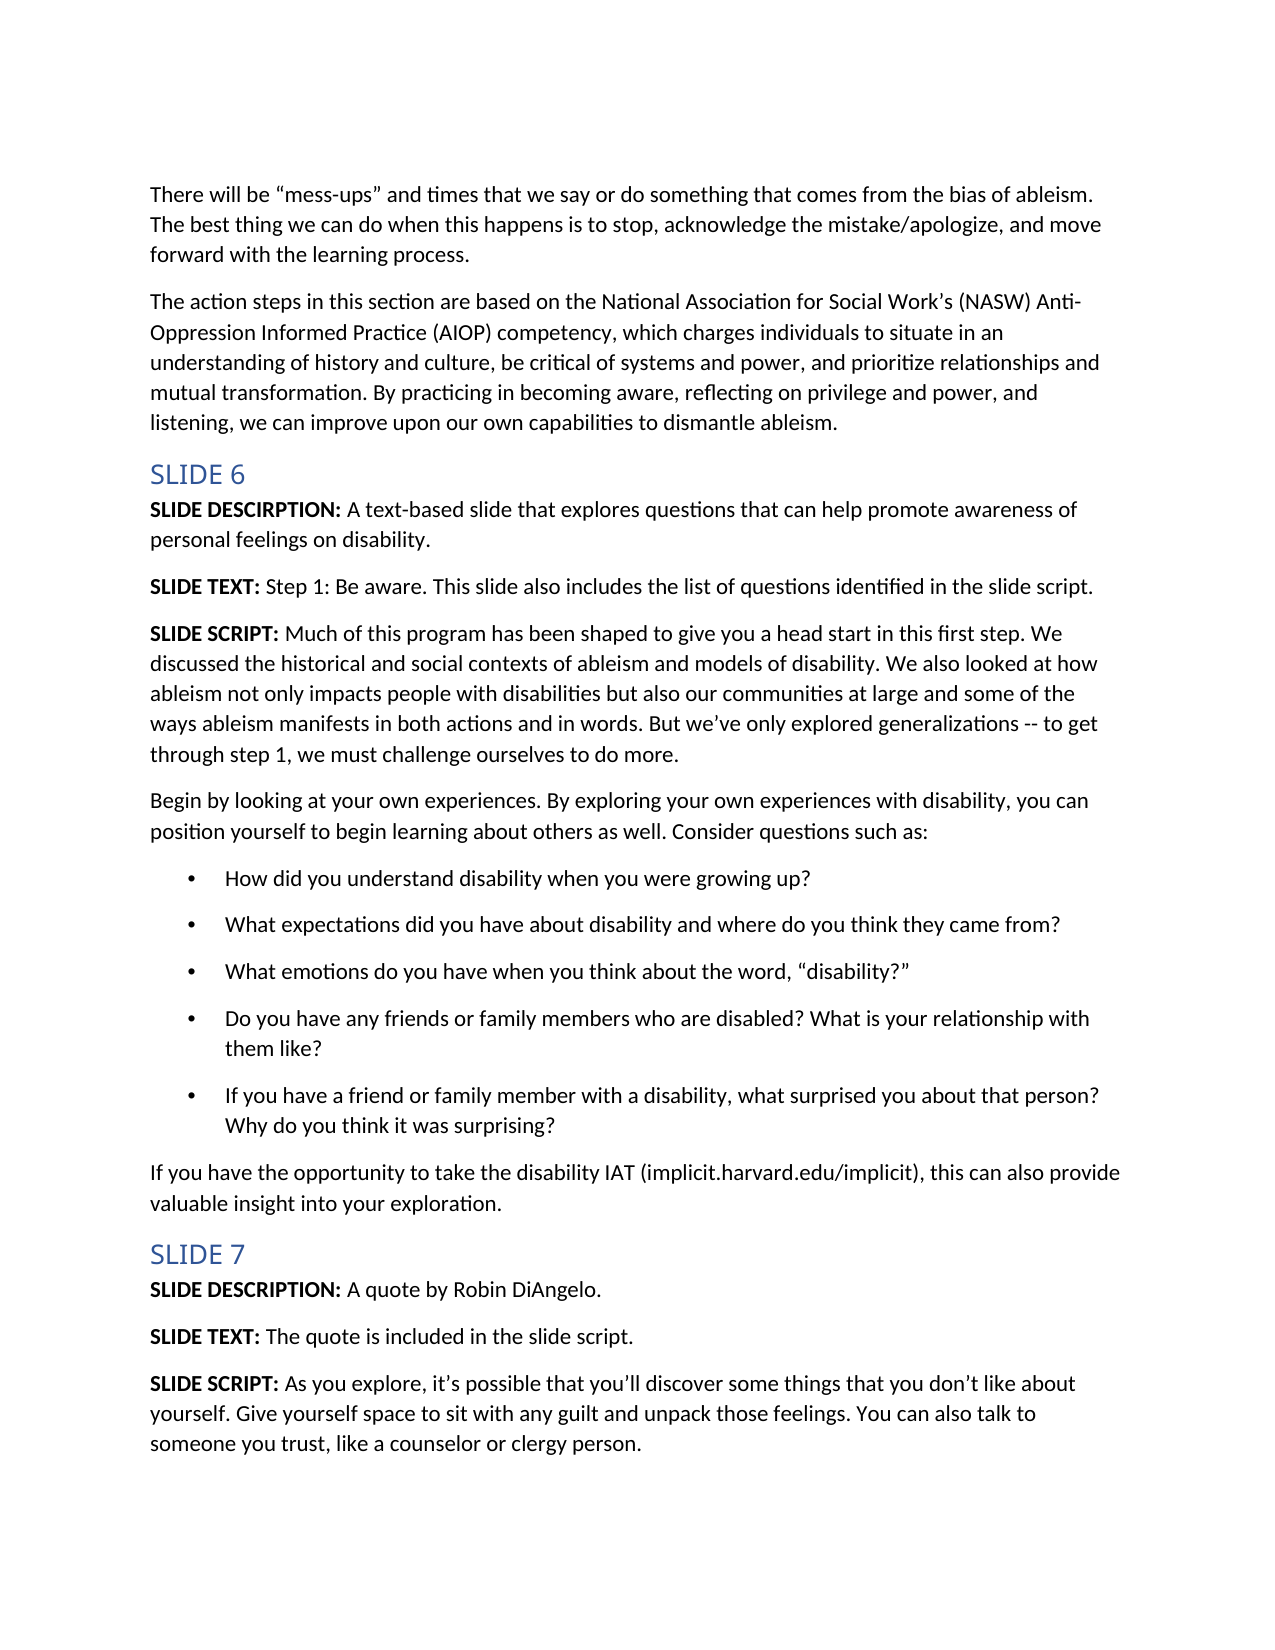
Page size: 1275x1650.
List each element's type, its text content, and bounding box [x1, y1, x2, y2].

list What emotions do you have when you think about the word, “disability?” [187, 957, 1125, 986]
text The action steps in this section are based on the National Association for Social Work’s (NASW) Anti-Oppression Informed Practice (AIOP) competency, which charges individuals to situate in an understanding of history and culture, be critical of systems and power, and prioritize relationships and mutual transformation. By practicing in becoming aware, reflecting on privilege and power, and listening, we can improve upon our own capabilities to dismantle ableism. [150, 287, 1125, 436]
text SLIDE TEXT: Step 1: Be aware. This slide also includes the list of questions identified in the slide script. [150, 572, 1125, 600]
text If you have the opportunity to take the disability IAT (implicit.harvard.edu/implicit), this can also provide valuable insight into your exploration. [150, 1158, 1125, 1217]
text SLIDE DESCRIPTION: A quote by Robin DiAngelo. [150, 1275, 1125, 1303]
subtitle SLIDE 7 [150, 1236, 1125, 1272]
subtitle SLIDE 6 [150, 455, 1125, 492]
list Do you have any friends or family members who are disabled? What is your relationship with them like? [187, 1004, 1125, 1063]
list What expectations did you have about disability and where do you think they came from? [187, 911, 1125, 939]
text There will be “mess-ups” and times that we say or do something that comes from the bias of ableism. The best thing we can do when this happens is to stop, acknowledge the mistake/apologize, and move forward with the learning process. [150, 150, 1125, 269]
text Begin by looking at your own experiences. By exploring your own experiences with disability, you can position yourself to begin learning about others as well. Consider questions such as: [150, 787, 1125, 845]
text SLIDE DESCIRPTION: A text-based slide that explores questions that can help promote awareness of personal feelings on disability. [150, 495, 1125, 553]
text SLIDE TEXT: The quote is included in the slide script. [150, 1322, 1125, 1350]
text SLIDE SCRIPT: As you explore, it’s possible that you’ll discover some things that you don’t like about yourself. Give yourself space to sit with any guilt and unpack those feelings. You can also talk to someone you trust, like a counselor or clergy person. [150, 1369, 1125, 1458]
text SLIDE SCRIPT: Much of this program has been shaped to give you a head start in this first step. We discussed the historical and social contexts of ableism and models of disability. We also looked at how ableism not only impacts people with disabilities but also our communities at large and some of the ways ableism manifests in both actions and in words. But we’ve only explored generalizations -- to get through step 1, we must challenge ourselves to do more. [150, 619, 1125, 768]
list How did you understand disability when you were growing up? [187, 864, 1125, 892]
list If you have a friend or family member with a disability, what surprised you about that person? Why do you think it was surprising? [187, 1081, 1125, 1140]
